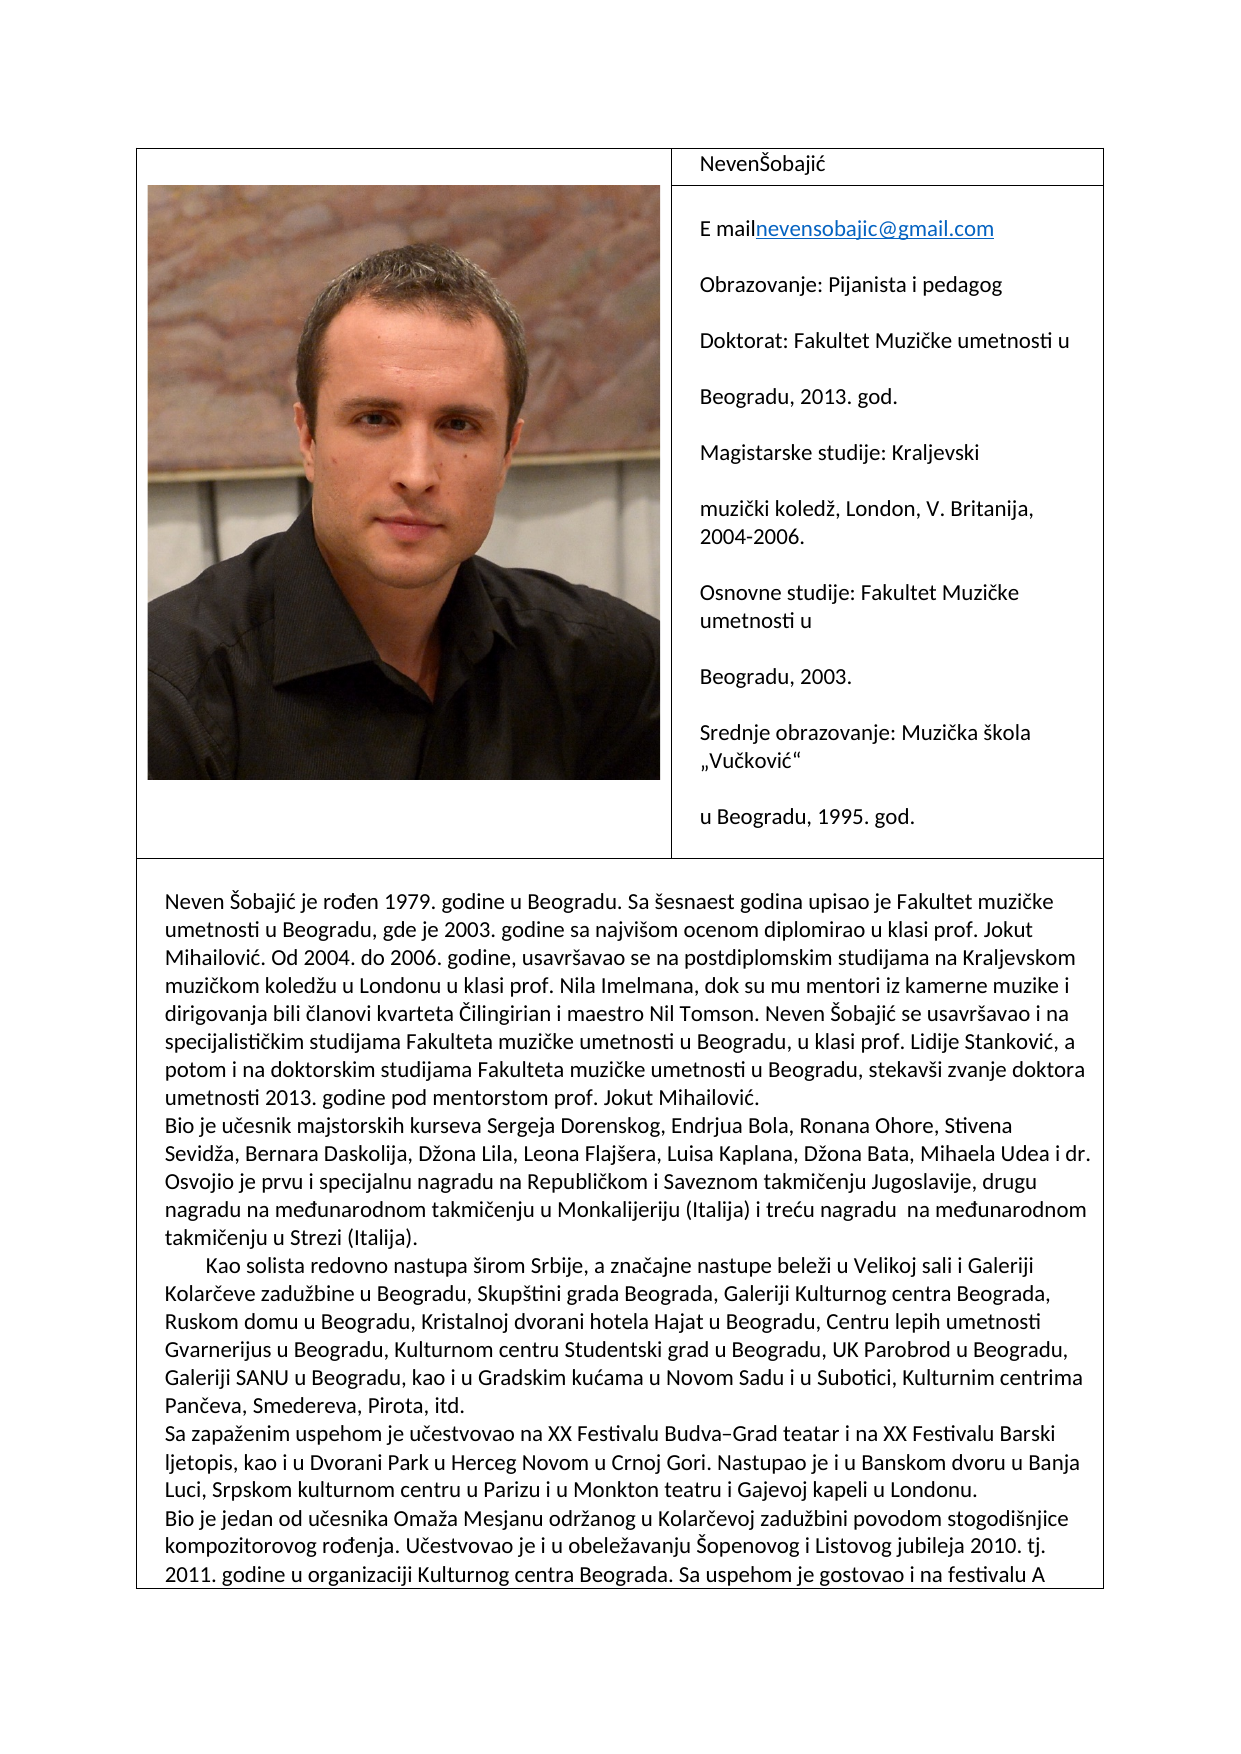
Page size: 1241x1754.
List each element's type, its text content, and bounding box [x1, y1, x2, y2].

table_cell [137, 185, 671, 858]
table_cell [137, 859, 1103, 1588]
picture [147, 185, 661, 780]
table_cell E mailnevensobajic@gmail.com Obrazovanje: Pijanista i pedagog Doktorat: Fakultet Muzičke umetnosti u Beogradu, 2013. god. Magistarske studije: Kraljevski muzički koledž, London, V. Britanija, 2004-2006. Osnovne studije: Fakultet Muzičke umetnosti u Beogradu, 2003. Srednje obrazovanje: Muzička škola „Vučković“ u Beogradu, 1995. god. [672, 186, 1103, 858]
table_header [137, 149, 671, 184]
table_header NevenŠobajić [672, 149, 1103, 184]
